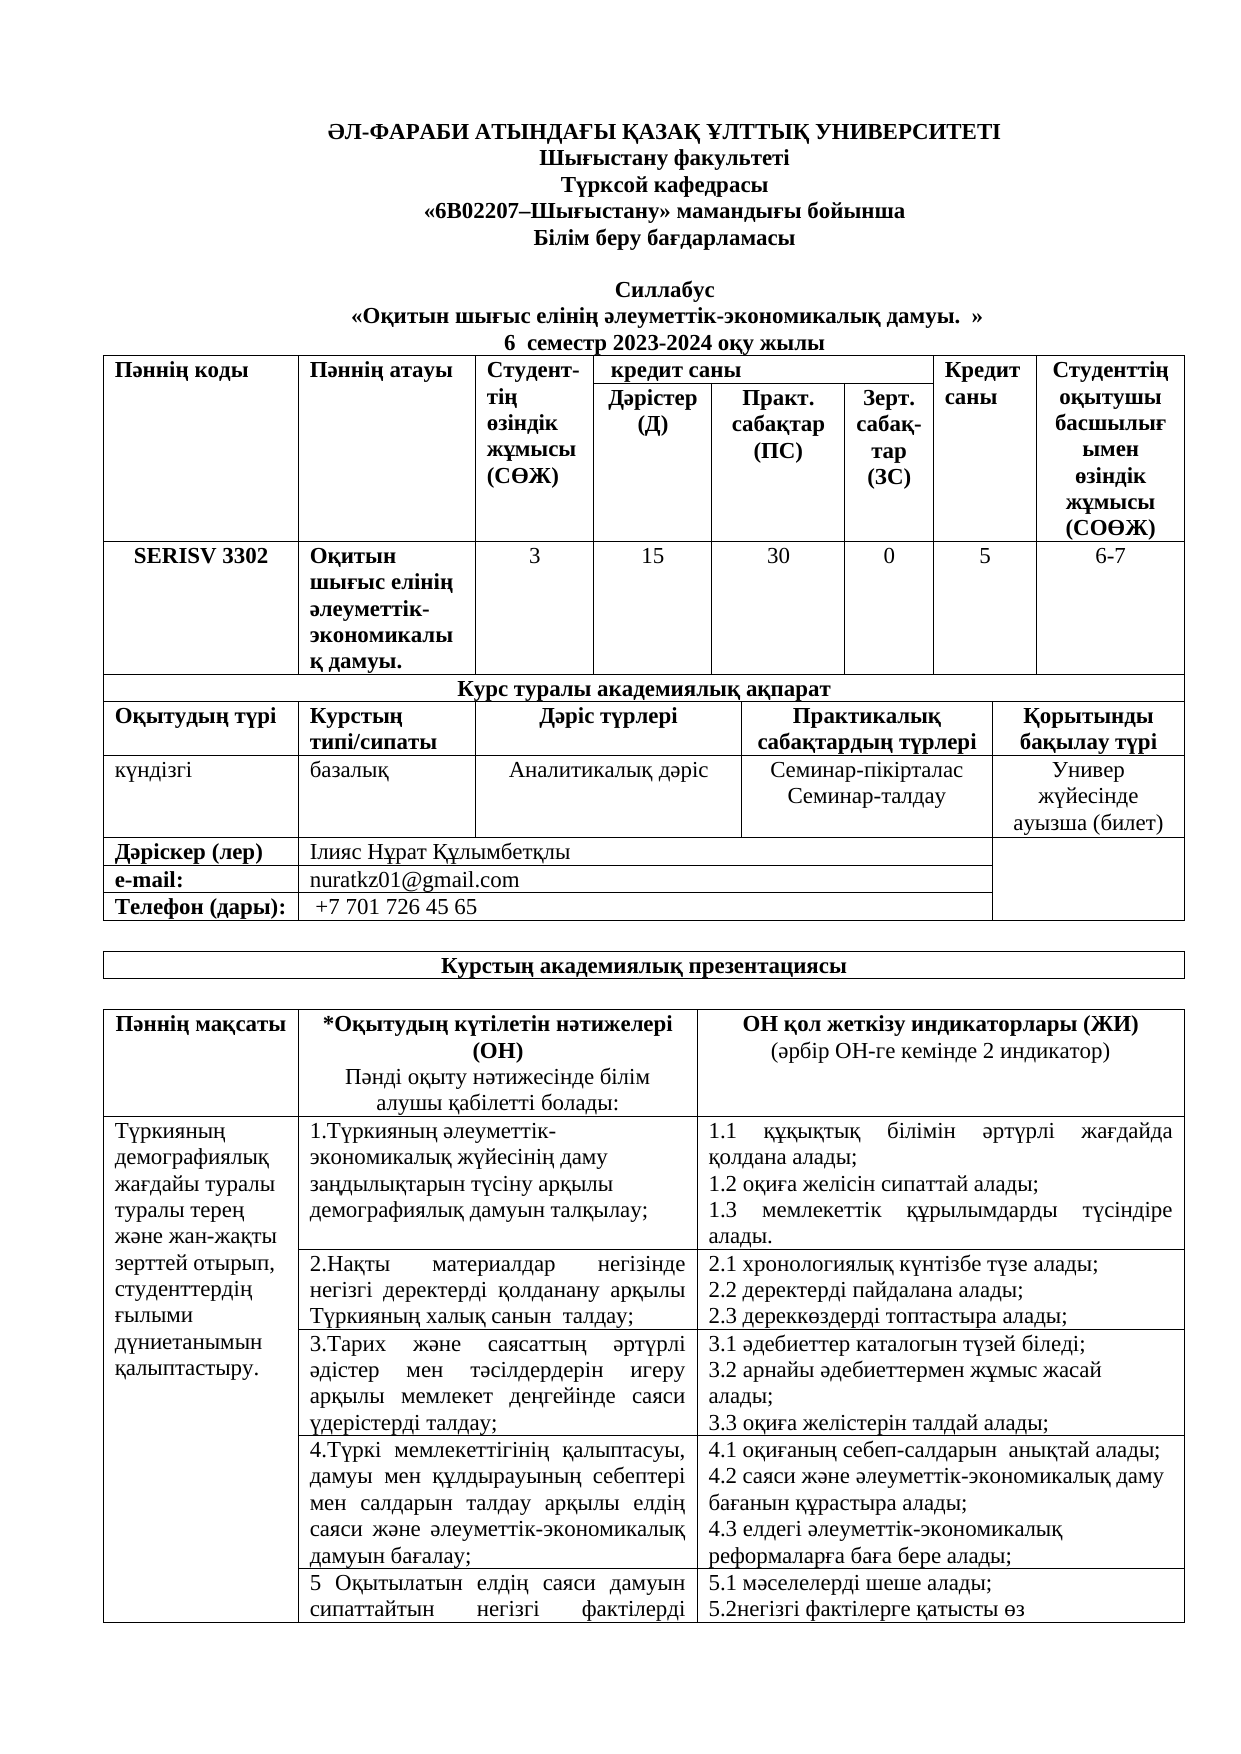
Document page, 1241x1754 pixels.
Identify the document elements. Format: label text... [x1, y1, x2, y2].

table_header Студент-тің өзіндік жұмысы (СӨЖ) [476, 356, 593, 541]
table_header кредит саны [594, 356, 933, 383]
table_cell 0 [845, 542, 933, 674]
table_cell Семинар-пікірталас Семинар-талдау [742, 756, 992, 837]
text Силлабус [177, 276, 1152, 303]
table_cell Практикалық сабақтардың түрлері [742, 702, 992, 755]
table_header ОН қол жеткізу индикаторлары (ЖИ) (әрбір ОН-ге кемінде 2 индикатор) [698, 1010, 1184, 1116]
table_cell [993, 838, 1184, 919]
table_cell nuratkz01@gmail.com [299, 866, 992, 892]
table_cell Курстың типі/сипаты [299, 702, 475, 755]
table_cell 1.1 құқықтық білімін әртүрлі жағдайда қолдана алады; 1.2 оқиға желісін сипаттай алады; 1.3 мемлекеттік құрылымдарды түсіндіре алады. [698, 1117, 1184, 1249]
table_cell Ілияс Нұрат Құлымбетқлы [299, 838, 992, 865]
table_cell Дәріс түрлері [476, 702, 741, 755]
table_cell Оқытудың түрі [104, 702, 298, 755]
table_header Пәннің мақсаты [104, 1010, 298, 1116]
table_cell 30 [712, 542, 844, 674]
table_cell Практ. сабақтар (ПС) [712, 384, 844, 541]
table_cell Оқитын шығыс елінің әлеуметтік-экономикалық дамуы. [299, 542, 475, 674]
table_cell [299, 1569, 697, 1622]
table_cell Дәріскер (лер) [104, 838, 298, 865]
table_header Курстың академиялық презентациясы [104, 952, 1184, 978]
table_cell 4.Түркі мемлекеттігінің қалыптасуы, дамуы мен құлдырауының себептері мен салдарын талдау арқылы елдің саяси және әлеуметтік-экономикалық дамуын бағалау; [299, 1436, 697, 1568]
table_header Пәннің атауы [299, 356, 475, 541]
table_cell Зерт. сабақ-тар (ЗС) [845, 384, 933, 541]
table_cell 3.1 әдебиеттер каталогын түзей біледі; 3.2 арнайы әдебиеттермен жұмыс жасай алады; 3.3 оқиға желістерін талдай алады; [698, 1330, 1184, 1435]
table_cell Дәрістер (Д) [594, 384, 711, 541]
table_cell базалық [299, 756, 475, 837]
table_cell Курс туралы академиялық ақпарат [104, 675, 1184, 701]
table_header *Оқытудың күтілетін нәтижелері (ОН) Пәнді оқыту нәтижесінде білім алушы қабілетті болады: [299, 1010, 697, 1116]
table_cell Қорытынды бақылау түрі [993, 702, 1184, 755]
text «6B02207–Шығыстану» мамандығы бойынша [177, 197, 1152, 223]
table_cell Түркияның демографиялық жағдайы туралы туралы терең және жан-жақты зерттей отырып, студенттердің ғылыми дүниетанымын қалыптастыру. [104, 1117, 298, 1622]
text «Оқитын шығыс елінің әлеуметтік-экономикалық дамуы. » [177, 303, 1152, 329]
table_cell 6-7 [1037, 542, 1184, 674]
table_cell 2.Нақты материалдар негізінде негізгі деректерді қолданану арқылы Түркияның халық санын талдау; [299, 1250, 697, 1329]
table_cell +7 701 726 45 65 [299, 893, 992, 919]
table_cell 4.1 оқиғаның себеп-салдарын анықтай алады; 4.2 саяси және әлеуметтік-экономикалық даму бағанын құрастыра алады; 4.3 елдегі әлеуметтік-экономикалық реформаларға баға бере алады; [698, 1436, 1184, 1568]
text Түрксой кафедрасы [177, 171, 1152, 197]
table_cell 3 [476, 542, 593, 674]
table_cell 5 [934, 542, 1036, 674]
table_cell Телефон (дары): [104, 893, 298, 919]
table_cell Аналитикалық дәріс [476, 756, 741, 837]
table_cell 15 [594, 542, 711, 674]
table_header Кредит саны [934, 356, 1036, 541]
table_cell күндізгі [104, 756, 298, 837]
table_cell 2.1 хронологиялық күнтізбе түзе алады; 2.2 деректерді пайдалана алады; 2.3 дереккөздерді топтастыра алады; [698, 1250, 1184, 1329]
table_cell SERISV 3302 [104, 542, 298, 674]
table_header Студенттің оқытушы басшылығымен өзіндік жұмысы (СОӨЖ) [1037, 356, 1184, 541]
table_header Пәннің коды [104, 356, 298, 541]
text Шығыстану факультеті [177, 144, 1152, 171]
text Білім беру бағдарламасы [177, 223, 1152, 250]
text 6 семестр 2023-2024 оқу жылы [177, 329, 1152, 355]
text ӘЛ-ФАРАБИ АТЫНДАҒЫ ҚАЗАҚ ҰЛТТЫҚ УНИВЕРСИТЕТІ [177, 118, 1152, 144]
table_cell Универ жүйесінде ауызша (билет) [993, 756, 1184, 837]
table_cell 3.Тарих және саясаттың әртүрлі әдістер мен тәсілдердерін игеру арқылы мемлекет деңгейінде саяси үдерістерді талдау; [299, 1330, 697, 1435]
table_cell 1.Түркияның әлеуметтік- экономикалық жүйесінің даму заңдылықтарын түсіну арқылы демографиялық дамуын талқылау; [299, 1117, 697, 1249]
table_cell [698, 1569, 1184, 1622]
table_cell e-mail: [104, 866, 298, 892]
